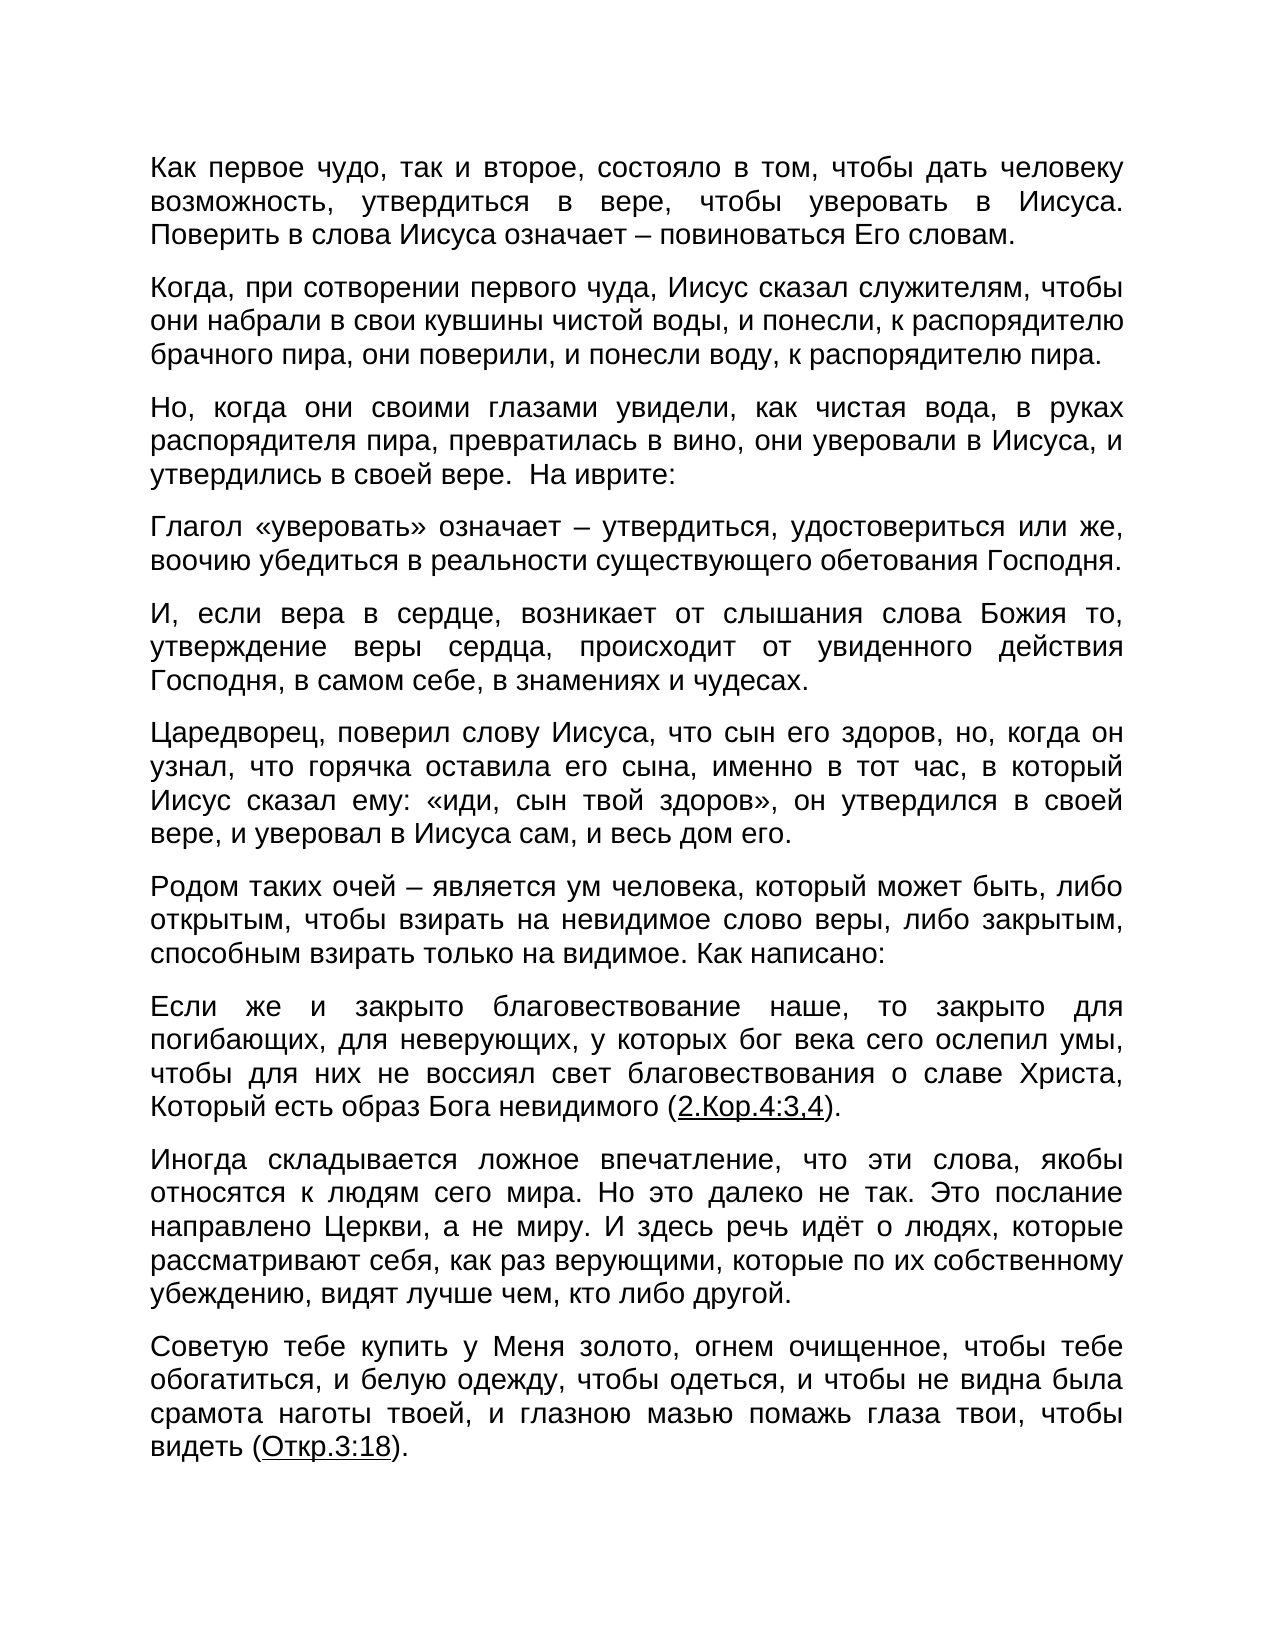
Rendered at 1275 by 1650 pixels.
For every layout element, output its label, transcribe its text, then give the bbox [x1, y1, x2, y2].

text И, если вера в сердце, возникает от слышания слова Божия то, утверждение веры сердца, происходит от увиденного действия Господня, в самом себе, в знамениях и чудесах. [150, 596, 1125, 696]
text Глагол «уверовать» означает – утвердиться, удостовериться или же, воочию убедиться в реальности существующего обетования Господня. [150, 509, 1125, 576]
text Как первое чудо, так и второе, состояло в том, чтобы дать человеку возможность, утвердиться в вере, чтобы уверовать в Иисуса. Поверить в слова Иисуса означает – повиноваться Его словам. [150, 150, 1125, 251]
text Царедворец, поверил слову Иисуса, что сын его здоров, но, когда он узнал, что горячка оставила его сына, именно в тот час, в который Иисус сказал ему: «иди, сын твой здоров», он утвердился в своей вере, и уверовал в Иисуса сам, и весь дом его. [150, 715, 1125, 849]
text Когда, при сотворении первого чуда, Иисус сказал служителям, чтобы они набрали в свои кувшины чистой воды, и понесли, к распорядителю брачного пира, они поверили, и понесли воду, к распорядителю пира. [150, 270, 1125, 370]
text Если же и закрыто благовествование наше, то закрыто для погибающих, для неверующих, у которых бог века сего ослепил умы, чтобы для них не воссиял свет благовествования о славе Христа, Который есть образ Бога невидимого (2.Кор.4:3,4). [150, 988, 1125, 1123]
text Но, когда они своими глазами увидели, как чистая вода, в руках распорядителя пира, превратилась в вино, они уверовали в Иисуса, и утвердились в своей вере. На иврите: [150, 389, 1125, 490]
text Советую тебе купить у Меня золото, огнем очищенное, чтобы тебе обогатиться, и белую одежду, чтобы одеться, и чтобы не видна была срамота наготы твоей, и глазною мазью помажь глаза твои, чтобы видеть (Откр.3:18). [150, 1329, 1125, 1463]
text Иногда складывается ложное впечатление, что эти слова, якобы относятся к людям сего мира. Но это далеко не так. Это послание направлено Церкви, а не миру. И здесь речь идёт о людях, которые рассматривают себя, как раз верующими, которые по их собственному убеждению, видят лучше чем, кто либо другой. [150, 1142, 1125, 1309]
text Родом таких очей – является ум человека, который может быть, либо открытым, чтобы взирать на невидимое слово веры, либо закрытым, способным взирать только на видимое. Как написано: [150, 869, 1125, 969]
